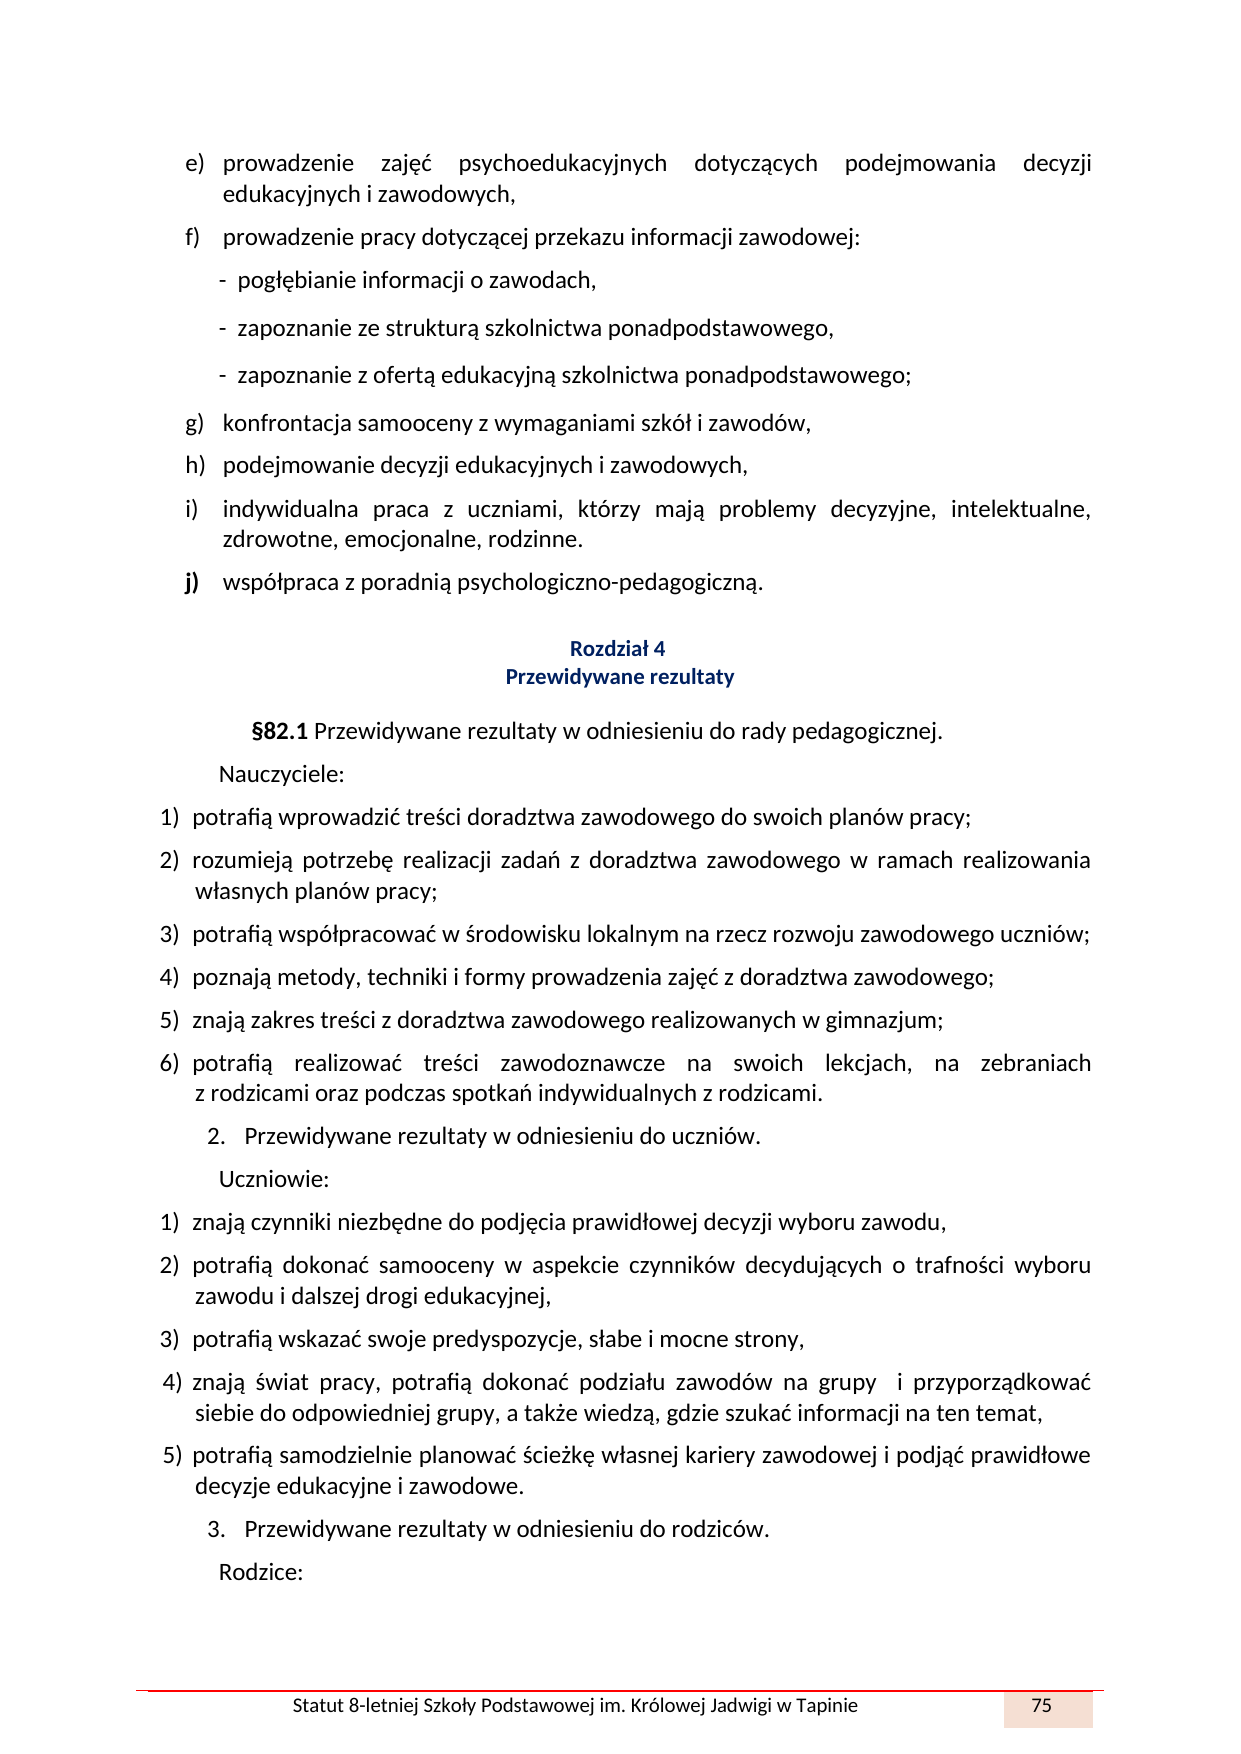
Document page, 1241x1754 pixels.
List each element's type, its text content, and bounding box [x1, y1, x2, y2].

list Przewidywane rezultaty w odniesieniu do rodziców. [207, 1513, 1093, 1544]
list podejmowanie decyzji edukacyjnych i zawodowych, [185, 450, 1093, 480]
list rozumieją potrzebę realizacji zadań z doradztwa zawodowego w ramach realizowania własnych planów pracy; [159, 844, 1093, 905]
text §82.1 Przewidywane rezultaty w odniesieniu do rady pedagogicznej. [251, 715, 1093, 746]
text Rodzice: [218, 1556, 1093, 1587]
list potrafią wskazać swoje predyspozycje, słabe i mocne strony, [159, 1323, 1093, 1354]
list indywidualna praca z uczniami, którzy mają problemy decyzyjne, intelektualne, zdrowotne, emocjonalne, rodzinne. [185, 493, 1093, 554]
list potrafią współpracować w środowisku lokalnym na rzecz rozwoju zawodowego uczniów; [159, 918, 1093, 948]
list zapoznanie z ofertą edukacyjną szkolnictwa ponadpodstawowego; [218, 359, 1093, 390]
list znają świat pracy, potrafią dokonać podziału zawodów na grupy i przyporządkować siebie do odpowiedniej grupy, a także wiedzą, gdzie szukać informacji na ten temat, [162, 1366, 1093, 1427]
list współpraca z poradnią psychologiczno-pedagogiczną. [185, 566, 1093, 597]
list prowadzenie pracy dotyczącej przekazu informacji zawodowej: [185, 221, 1093, 252]
list pogłębianie informacji o zawodach, [218, 264, 1093, 295]
list zapoznanie ze strukturą szkolnictwa ponadpodstawowego, [218, 312, 1093, 342]
list Przewidywane rezultaty w odniesieniu do uczniów. [207, 1121, 1093, 1151]
list prowadzenie zajęć psychoedukacyjnych dotyczących podejmowania decyzji edukacyjnych i zawodowych, [185, 148, 1093, 209]
list potrafią wprowadzić treści doradztwa zawodowego do swoich planów pracy; [159, 801, 1093, 832]
list poznają metody, techniki i formy prowadzenia zajęć z doradztwa zawodowego; [159, 961, 1093, 991]
list potrafią samodzielnie planować ścieżkę własnej kariery zawodowej i podjąć prawidłowe decyzje edukacyjne i zawodowe. [162, 1440, 1093, 1501]
list znają zakres treści z doradztwa zawodowego realizowanych w gimnazjum; [159, 1004, 1093, 1034]
list potrafią realizować treści zawodoznawcze na swoich lekcjach, na zebraniach z rodzicami oraz podczas spotkań indywidualnych z rodzicami. [159, 1047, 1093, 1108]
subtitle Rozdział 4 Przewidywane rezultaty [148, 634, 1093, 690]
list konfrontacja samooceny z wymaganiami szkół i zawodów, [185, 407, 1093, 437]
text Uczniowie: [218, 1163, 1093, 1194]
list znają czynniki niezbędne do podjęcia prawidłowej decyzji wyboru zawodu, [159, 1207, 1093, 1237]
text Nauczyciele: [218, 758, 1093, 789]
list potrafią dokonać samooceny w aspekcie czynników decydujących o trafności wyboru zawodu i dalszej drogi edukacyjnej, [159, 1249, 1093, 1311]
